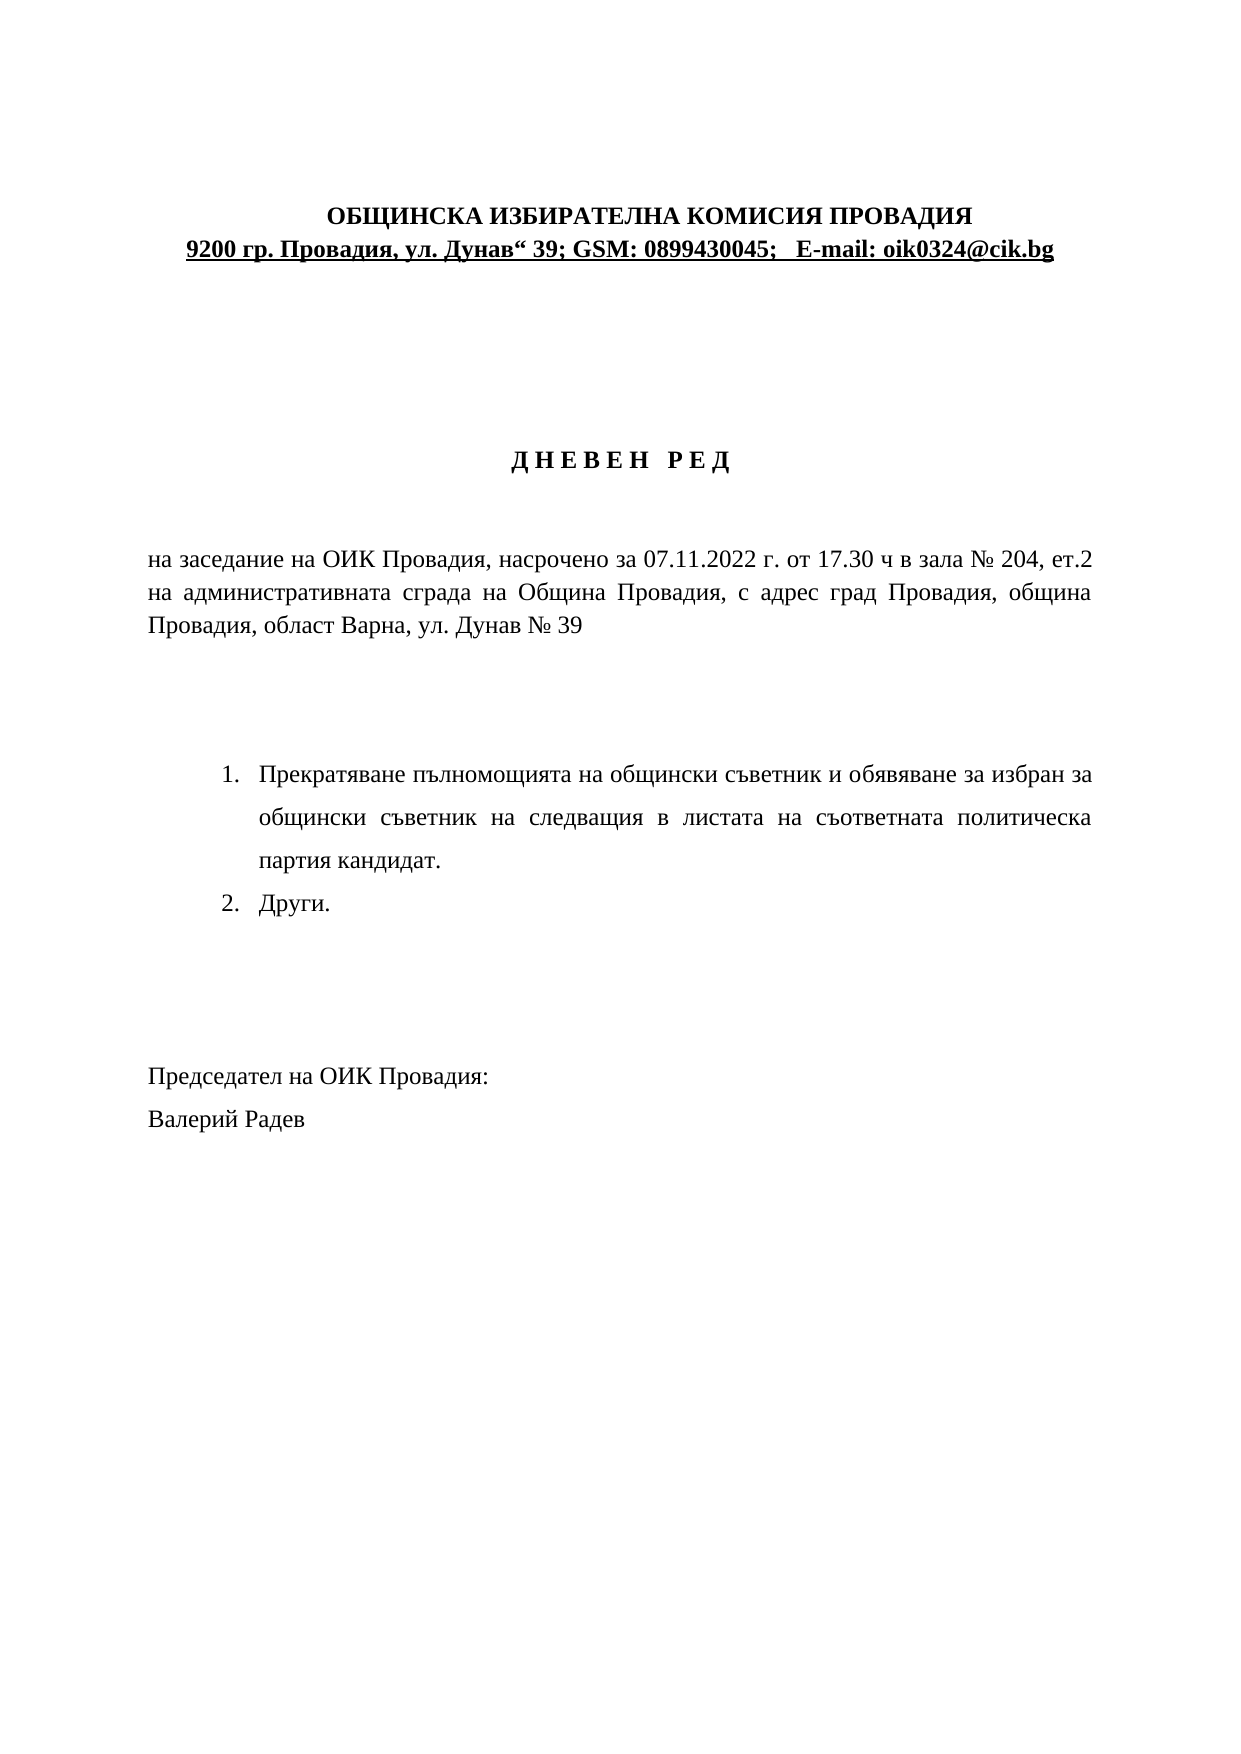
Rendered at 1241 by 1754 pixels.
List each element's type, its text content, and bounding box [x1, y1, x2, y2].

list Председател на ОИК Провадия: [148, 1061, 1093, 1090]
text ОБЩИНСКА ИЗБИРАТЕЛНА КОМИСИЯ ПРОВАДИЯ 9200 гр. Провадия, ул. Дунав“ 39; GSM: 0899430045; E-mail: oik0324@cik.bg [148, 201, 1093, 263]
list Валерий Радев [148, 1104, 1093, 1133]
list Прекратяване пълномощията на общински съветник и обявяване за избран за общински съветник на следващия в листата на съответната политическа партия кандидат. [221, 759, 1093, 874]
text Д Н Е В Е Н Р Е Д [148, 445, 1093, 474]
text на заседание на ОИК Провадия, насрочено за 07.11.2022 г. от 17.30 ч в зала № 204, ет.2 на административната сграда на Община Провадия, с адрес град Провадия, община Провадия, област Варна, ул. Дунав № 39 [148, 544, 1093, 639]
list Други. [221, 888, 1093, 917]
